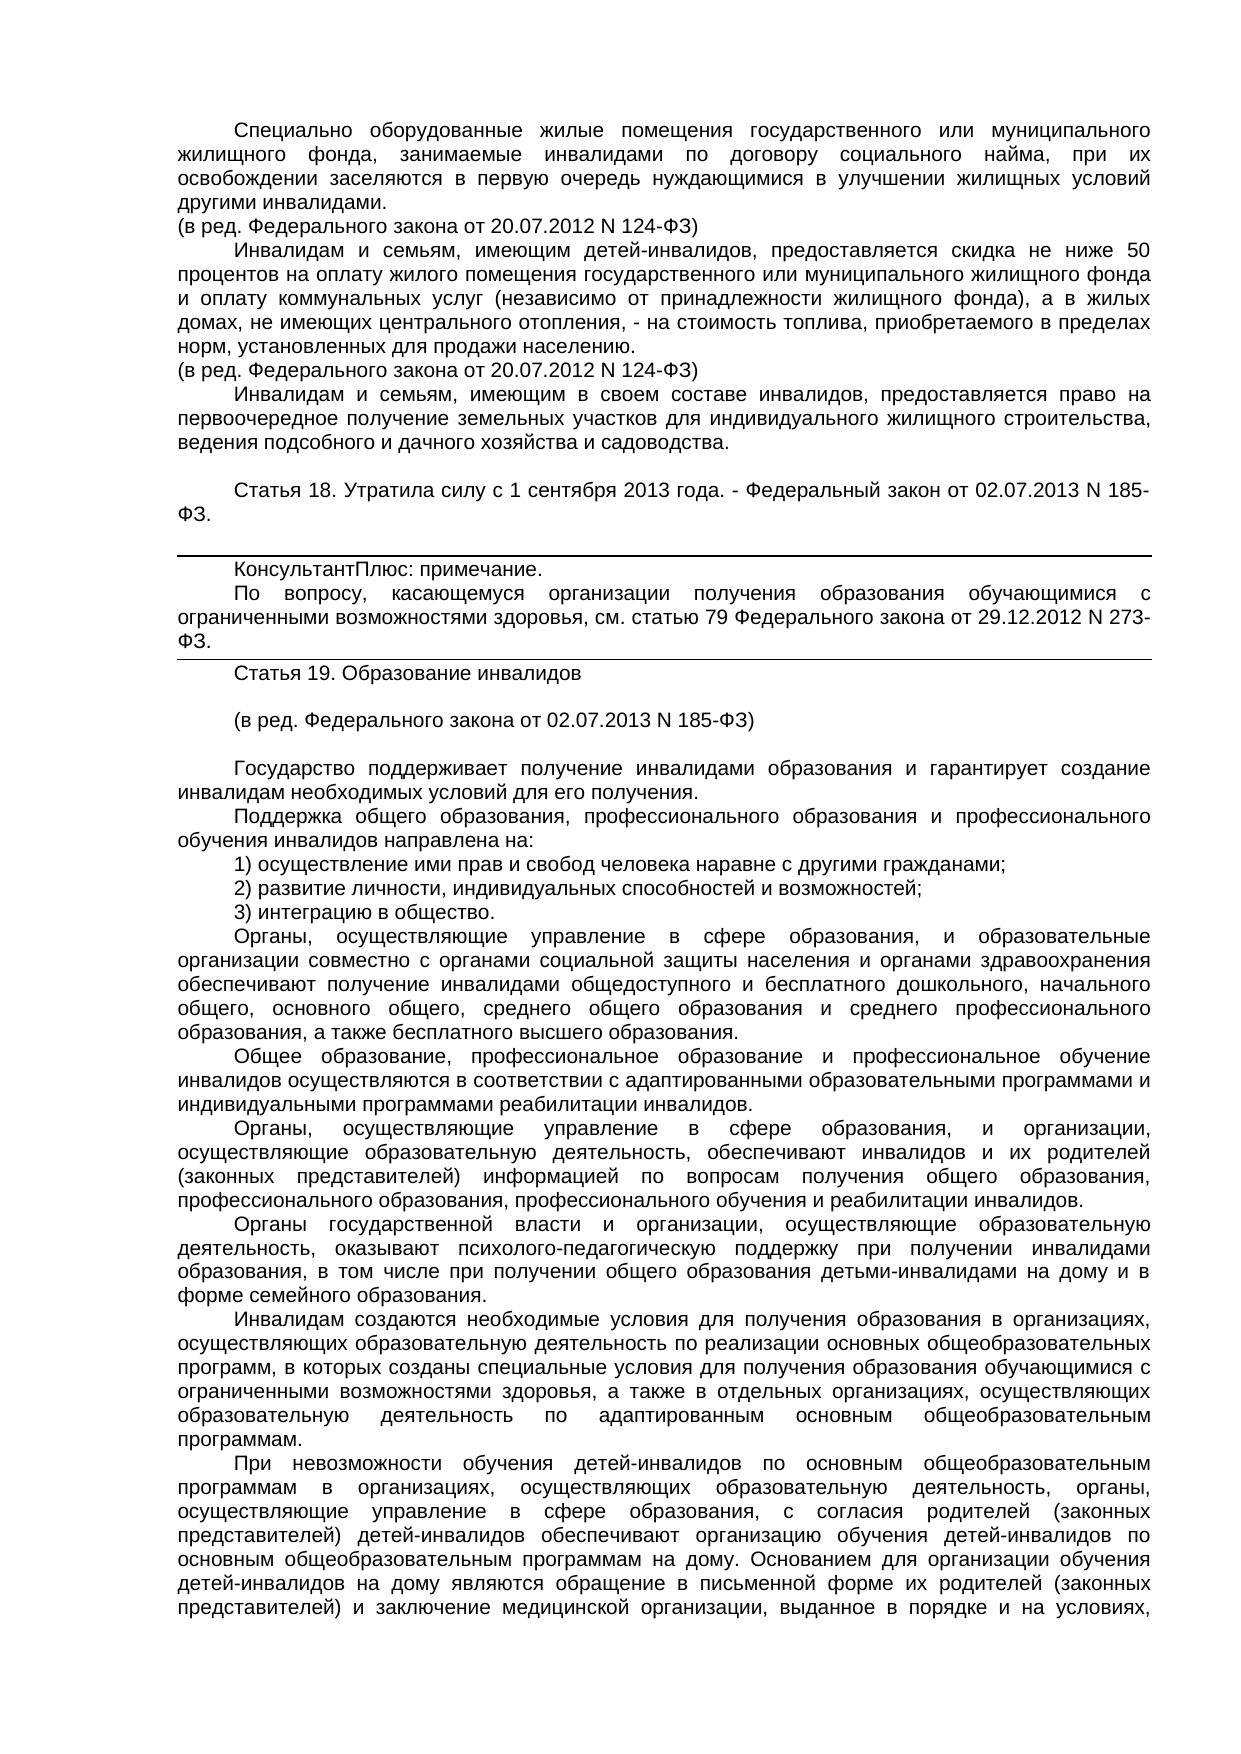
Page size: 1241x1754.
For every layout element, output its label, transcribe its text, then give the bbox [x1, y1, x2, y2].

text Органы, осуществляющие управление в сфере образования, и образовательные организации совместно с органами социальной защиты населения и органами здравоохранения обеспечивают получение инвалидами общедоступного и бесплатного дошкольного, начального общего, основного общего, среднего общего образования и среднего профессионального образования, а также бесплатного высшего образования. [177, 924, 1152, 1044]
text 3) интеграцию в общество. [177, 900, 1152, 924]
text Статья 19. Образование инвалидов [177, 660, 1152, 684]
text Инвалидам и семьям, имеющим детей-инвалидов, предоставляется скидка не ниже 50 процентов на оплату жилого помещения государственного или муниципального жилищного фонда и оплату коммунальных услуг (независимо от принадлежности жилищного фонда), а в жилых домах, не имеющих центрального отопления, - на стоимость топлива, приобретаемого в пределах норм, установленных для продажи населению. [177, 238, 1152, 358]
text Органы государственной власти и организации, осуществляющие образовательную деятельность, оказывают психолого-педагогическую поддержку при получении инвалидами образования, в том числе при получении общего образования детьми-инвалидами на дому и в форме семейного образования. [177, 1211, 1152, 1307]
text Инвалидам и семьям, имеющим в своем составе инвалидов, предоставляется право на первоочередное получение земельных участков для индивидуального жилищного строительства, ведения подсобного и дачного хозяйства и садоводства. [177, 382, 1152, 453]
text 2) развитие личности, индивидуальных способностей и возможностей; [177, 876, 1152, 900]
text Государство поддерживает получение инвалидами образования и гарантирует создание инвалидам необходимых условий для его получения. [177, 756, 1152, 804]
text Статья 18. Утратила силу с 1 сентября 2013 года. - Федеральный закон от 02.07.2013 N 185-ФЗ. [177, 477, 1152, 525]
text По вопросу, касающемуся организации получения образования обучающимися с ограниченными возможностями здоровья, см. статью 79 Федерального закона от 29.12.2012 N 273-ФЗ. [177, 581, 1152, 653]
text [177, 1451, 1152, 1619]
text 1) осуществление ими прав и свобод человека наравне с другими гражданами; [177, 852, 1152, 876]
text Поддержка общего образования, профессионального образования и профессионального обучения инвалидов направлена на: [177, 804, 1152, 852]
text КонсультантПлюс: примечание. [177, 557, 1152, 581]
text (в ред. Федерального закона от 02.07.2013 N 185-ФЗ) [177, 708, 1152, 732]
text Специально оборудованные жилые помещения государственного или муниципального жилищного фонда, занимаемые инвалидами по договору социального найма, при их освобождении заселяются в первую очередь нуждающимися в улучшении жилищных условий другими инвалидами. [177, 118, 1152, 214]
text Инвалидам создаются необходимые условия для получения образования в организациях, осуществляющих образовательную деятельность по реализации основных общеобразовательных программ, в которых созданы специальные условия для получения образования обучающимися с ограниченными возможностями здоровья, а также в отдельных организациях, осуществляющих образовательную деятельность по адаптированным основным общеобразовательным программам. [177, 1307, 1152, 1451]
text (в ред. Федерального закона от 20.07.2012 N 124-ФЗ) [177, 214, 1152, 238]
text (в ред. Федерального закона от 20.07.2012 N 124-ФЗ) [177, 358, 1152, 382]
text Общее образование, профессиональное образование и профессиональное обучение инвалидов осуществляются в соответствии с адаптированными образовательными программами и индивидуальными программами реабилитации инвалидов. [177, 1044, 1152, 1116]
text Органы, осуществляющие управление в сфере образования, и организации, осуществляющие образовательную деятельность, обеспечивают инвалидов и их родителей (законных представителей) информацией по вопросам получения общего образования, профессионального образования, профессионального обучения и реабилитации инвалидов. [177, 1116, 1152, 1211]
